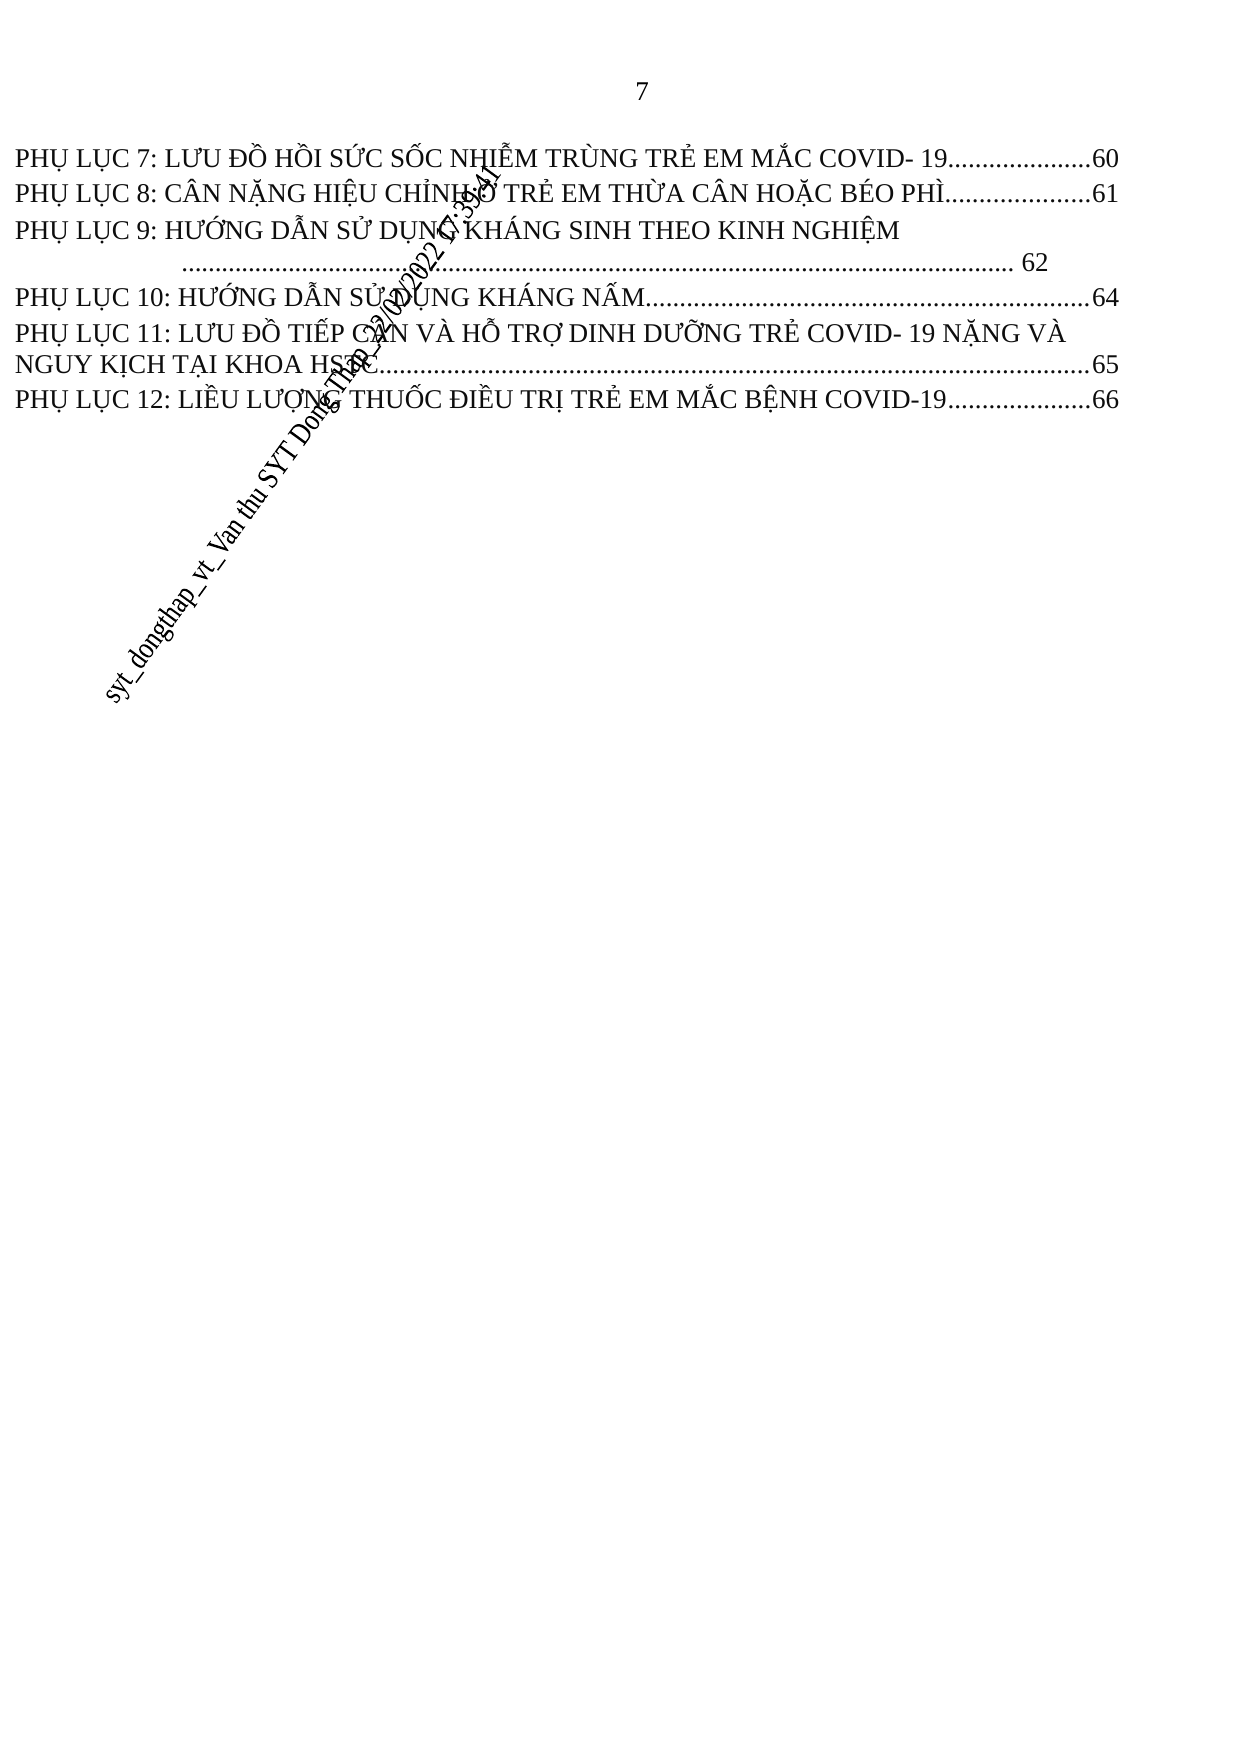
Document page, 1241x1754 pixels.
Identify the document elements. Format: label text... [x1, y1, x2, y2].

text ............................................................................................................................. 62 [181, 246, 1240, 277]
text PHỤ LỤC 8: CÂN NẶNG HIỆU CHỈNH Ở TRẺ EM THỪA CÂN HOẶC BÉO PHÌ 61 [14, 177, 1122, 208]
text PHỤ LỤC 7: LƯU ĐỒ HỒI SỨC SỐC NHIỄM TRÙNG TRẺ EM MẮC COVID- 19 60 [14, 142, 1123, 173]
text PHỤ LỤC 11: LƯU ĐỒ TIẾP CẬN VÀ HỖ TRỢ DINH DƯỠNG TRẺ COVID- 19 NẶNG VÀ NGUY KỊCH TẠI KHOA HSTC 65 [14, 317, 1123, 379]
text PHỤ LỤC 9: HƯỚNG DẪN SỬ DỤNG KHÁNG SINH THEO KINH NGHIỆM [14, 212, 1240, 246]
text PHỤ LỤC 12: LIỀU LƯỢNG THUỐC ĐIỀU TRỊ TRẺ EM MẮC BỆNH COVID-19 66 [14, 383, 1123, 414]
text PHỤ LỤC 10: HƯỚNG DẪN SỬ DỤNG KHÁNG NẤM 64 [14, 281, 1240, 313]
